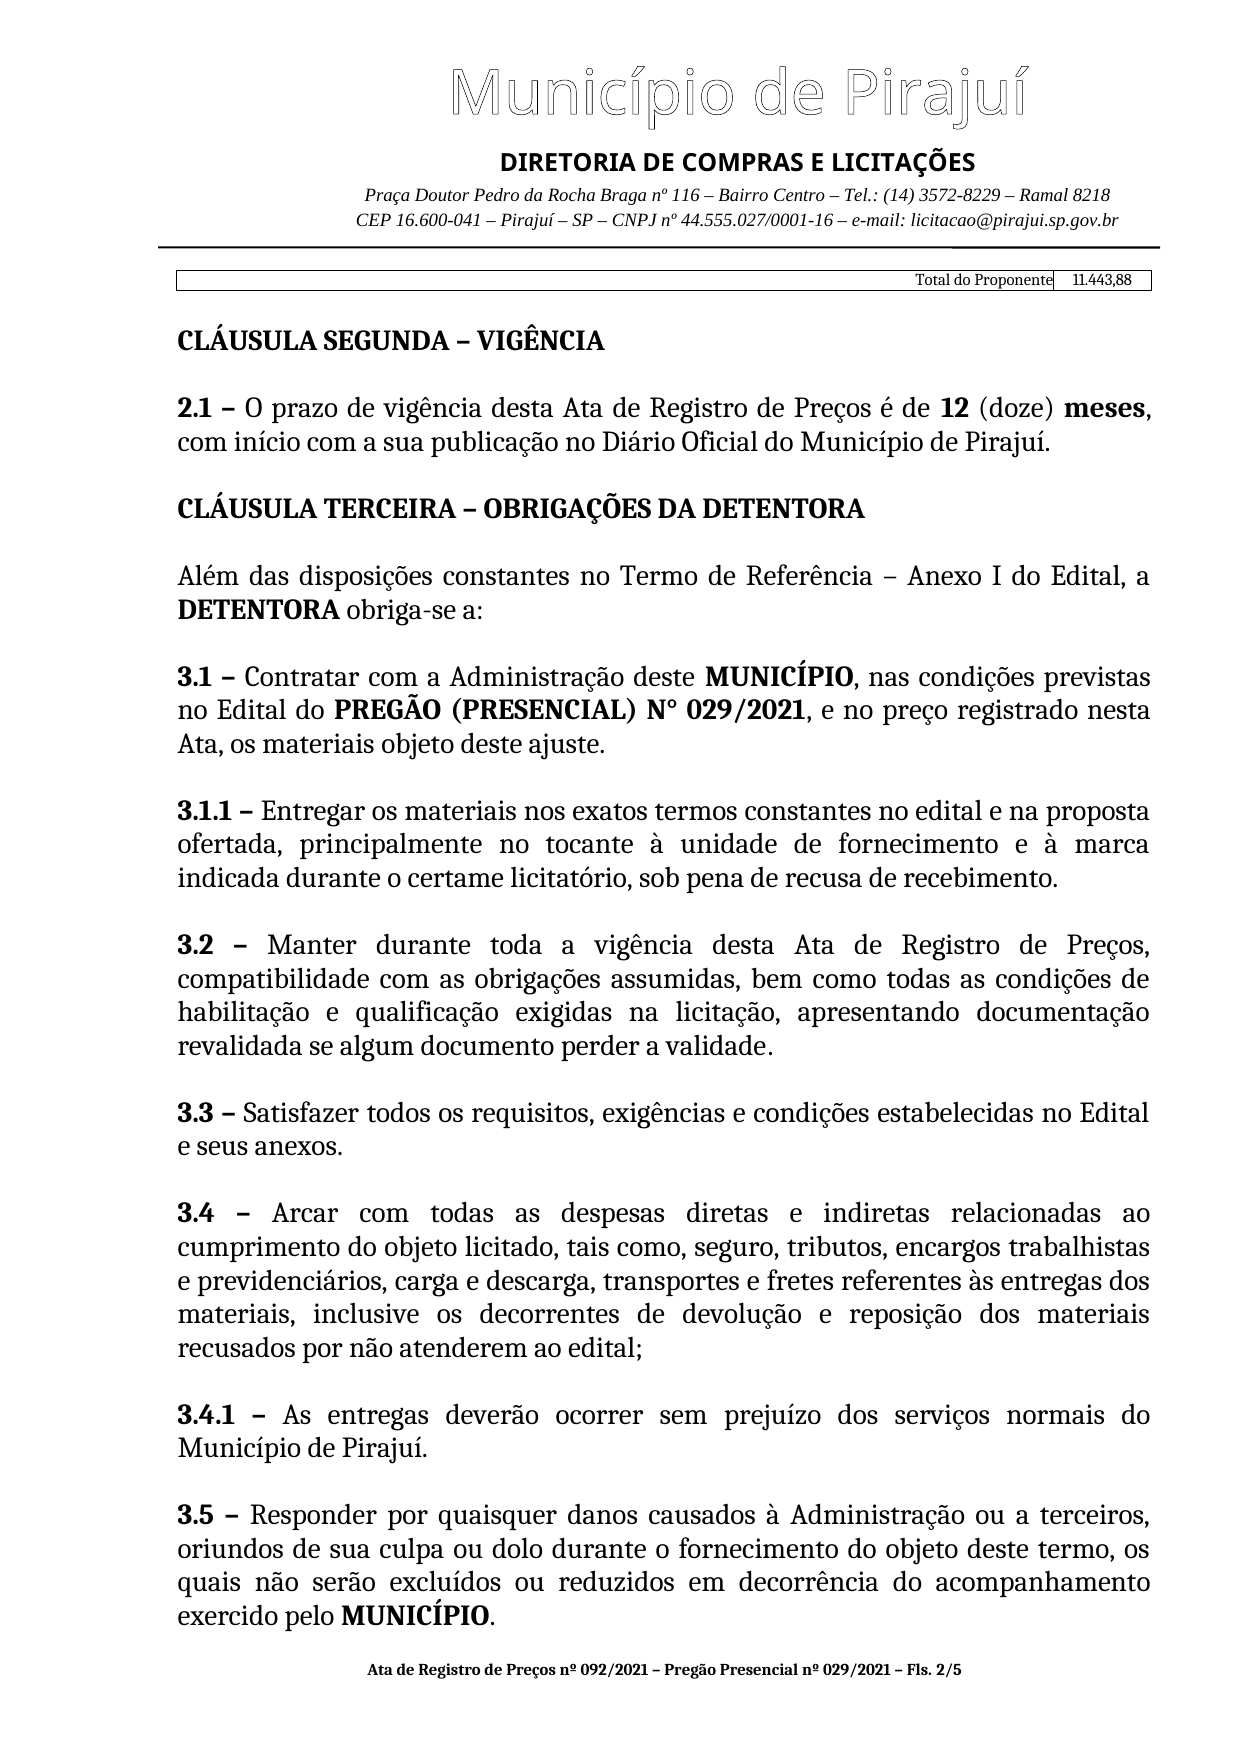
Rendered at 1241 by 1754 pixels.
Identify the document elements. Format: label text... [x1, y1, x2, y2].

text 3.4.1 – As entregas deverão ocorrer sem prejuízo dos serviços normais do Município de Pirajuí. [177, 1398, 1152, 1465]
text 3.4 – Arcar com todas as despesas diretas e indiretas relacionadas ao cumprimento do objeto licitado, tais como, seguro, tributos, encargos trabalhistas e previdenciários, carga e descarga, transportes e fretes referentes às entregas dos materiais, inclusive os decorrentes de devolução e reposição dos materiais recusados por não atenderem ao edital; [177, 1197, 1152, 1364]
table_cell Total do Proponente [177, 271, 1053, 290]
table_cell 11.443,88 [1054, 271, 1151, 290]
text 3.1 – Contratar com a Administração deste MUNICÍPIO, nas condições previstas no Edital do PREGÃO (PRESENCIAL) N° 029/2021, e no preço registrado nesta Ata, os materiais objeto deste ajuste. [177, 660, 1152, 761]
text 3.5 – Responder por quaisquer danos causados à Administração ou a terceiros, oriundos de sua culpa ou dolo durante o fornecimento do objeto deste termo, os quais não serão excluídos ou reduzidos em decorrência do acompanhamento exercido pelo MUNICÍPIO. [177, 1498, 1152, 1633]
text 3.3 – Satisfazer todos os requisitos, exigências e condições estabelecidas no Edital e seus anexos. [177, 1096, 1152, 1163]
text 3.2 – Manter durante toda a vigência desta Ata de Registro de Preços, compatibilidade com as obrigações assumidas, bem como todas as condições de habilitação e qualificação exigidas na licitação, apresentando documentação revalidada se algum documento perder a validade. [177, 928, 1152, 1062]
text 2.1 – O prazo de vigência desta Ata de Registro de Preços é de 12 (doze) meses, com início com a sua publicação no Diário Oficial do Município de Pirajuí. [177, 392, 1152, 459]
text CLÁUSULA SEGUNDA – VIGÊNCIA [177, 324, 1152, 358]
text 3.1.1 – Entregar os materiais nos exatos termos constantes no edital e na proposta ofertada, principalmente no tocante à unidade de fornecimento e à marca indicada durante o certame licitatório, sob pena de recusa de recebimento. [177, 794, 1152, 895]
text Além das disposições constantes no Termo de Referência – Anexo I do Edital, a DETENTORA obriga-se a: [177, 559, 1152, 626]
text CLÁUSULA TERCEIRA – OBRIGAÇÕES DA DETENTORA [177, 492, 1152, 526]
